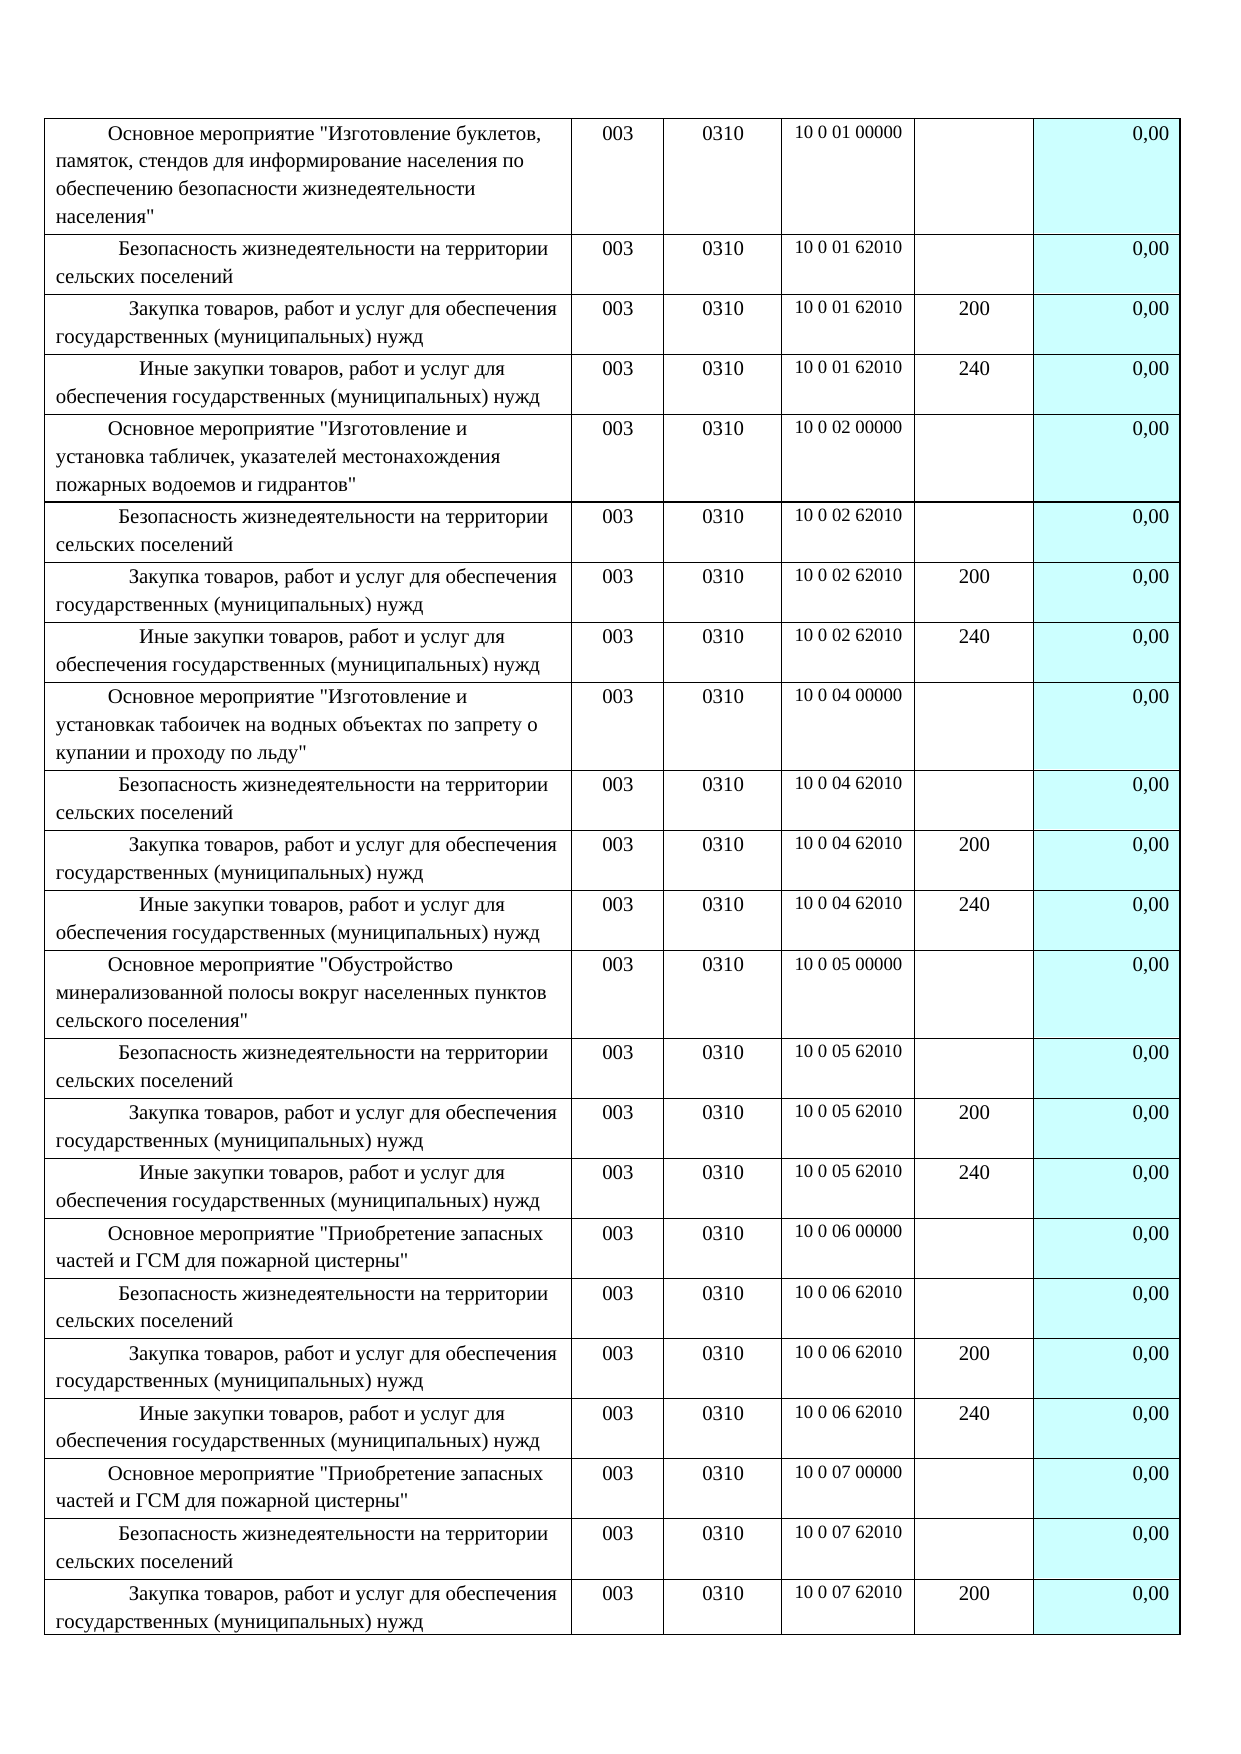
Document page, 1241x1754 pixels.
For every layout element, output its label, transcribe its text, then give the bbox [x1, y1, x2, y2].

table_cell Закупка товаров, работ и услуг для обеспечения государственных (муниципальных) нужд [45, 1580, 571, 1634]
table_cell 0,00 [1034, 563, 1179, 622]
table_cell 003 [572, 623, 663, 682]
table_cell 0,00 [1034, 1099, 1179, 1158]
table_cell 10 0 07 62010 [782, 1519, 914, 1578]
table_cell 200 [915, 295, 1033, 354]
table_cell 10 0 05 62010 [782, 1099, 914, 1158]
table_cell 240 [915, 1159, 1033, 1218]
table_cell 10 0 04 62010 [782, 771, 914, 829]
table_cell Иные закупки товаров, работ и услуг для обеспечения государственных (муниципальных) нужд [45, 355, 571, 414]
table_cell 0310 [664, 355, 781, 414]
table_cell [915, 771, 1033, 829]
table_cell 0310 [664, 563, 781, 622]
table_cell 0,00 [1034, 1519, 1179, 1578]
table_cell [915, 951, 1033, 1037]
table_cell 003 [572, 891, 663, 950]
table_cell 10 0 06 62010 [782, 1399, 914, 1458]
table_cell [915, 415, 1033, 501]
table_cell 0310 [664, 1459, 781, 1518]
table_cell 0,00 [1034, 119, 1179, 233]
table_cell [915, 1459, 1033, 1518]
table_cell 003 [572, 235, 663, 293]
table_cell 0,00 [1034, 831, 1179, 890]
table_cell 0310 [664, 1039, 781, 1098]
table_cell 10 0 07 00000 [782, 1459, 914, 1518]
table_cell 003 [572, 831, 663, 890]
table_cell Закупка товаров, работ и услуг для обеспечения государственных (муниципальных) нужд [45, 1099, 571, 1158]
table_cell Иные закупки товаров, работ и услуг для обеспечения государственных (муниципальных) нужд [45, 1399, 571, 1458]
table_cell 0,00 [1034, 771, 1179, 829]
table_cell 0310 [664, 1580, 781, 1634]
table_cell 10 0 01 62010 [782, 355, 914, 414]
table_cell 0310 [664, 119, 781, 233]
table_cell Закупка товаров, работ и услуг для обеспечения государственных (муниципальных) нужд [45, 563, 571, 622]
table_cell 200 [915, 563, 1033, 622]
table_cell [915, 503, 1033, 562]
table_cell 240 [915, 1399, 1033, 1458]
table_cell 10 0 04 62010 [782, 831, 914, 890]
table_cell 0,00 [1034, 1279, 1179, 1338]
table_cell 10 0 06 62010 [782, 1279, 914, 1338]
table_cell 10 0 02 00000 [782, 415, 914, 501]
table_cell 003 [572, 355, 663, 414]
table_cell 10 0 02 62010 [782, 503, 914, 562]
table_cell 10 0 05 62010 [782, 1159, 914, 1218]
table_cell 10 0 04 62010 [782, 891, 914, 950]
table_cell Иные закупки товаров, работ и услуг для обеспечения государственных (муниципальных) нужд [45, 891, 571, 950]
table_cell 0310 [664, 1219, 781, 1278]
table_cell [915, 1279, 1033, 1338]
table_cell 003 [572, 683, 663, 769]
table_cell 003 [572, 415, 663, 501]
table_cell Закупка товаров, работ и услуг для обеспечения государственных (муниципальных) нужд [45, 295, 571, 354]
table_cell Безопасность жизнедеятельности на территории сельских поселений [45, 771, 571, 829]
table_cell 003 [572, 563, 663, 622]
table_cell 0310 [664, 235, 781, 293]
table_cell 0,00 [1034, 1219, 1179, 1278]
table_cell 0310 [664, 951, 781, 1037]
table_cell 10 0 07 62010 [782, 1580, 914, 1634]
table_cell Основное мероприятие "Изготовление буклетов, памяток, стендов для информирование населения по обеспечению безопасности жизнедеятельности населения" [45, 119, 571, 233]
table_cell 003 [572, 119, 663, 233]
table_cell [915, 1519, 1033, 1578]
table_cell 0310 [664, 1159, 781, 1218]
table_cell 003 [572, 1039, 663, 1098]
table_cell 0,00 [1034, 1159, 1179, 1218]
table_cell 0,00 [1034, 1339, 1179, 1398]
table_cell [915, 119, 1033, 233]
table_cell 0310 [664, 1519, 781, 1578]
table_cell 003 [572, 1219, 663, 1278]
table_cell Иные закупки товаров, работ и услуг для обеспечения государственных (муниципальных) нужд [45, 1159, 571, 1218]
table_cell 0310 [664, 771, 781, 829]
table_cell 003 [572, 1279, 663, 1338]
table_cell Безопасность жизнедеятельности на территории сельских поселений [45, 235, 571, 293]
table_cell 10 0 01 62010 [782, 235, 914, 293]
table_cell [915, 683, 1033, 769]
table_cell 0310 [664, 415, 781, 501]
table_cell 003 [572, 1339, 663, 1398]
table_cell 0,00 [1034, 235, 1179, 293]
table_cell 003 [572, 1580, 663, 1634]
table_cell 0,00 [1034, 1039, 1179, 1098]
table_cell Безопасность жизнедеятельности на территории сельских поселений [45, 1279, 571, 1338]
table_cell 0,00 [1034, 1580, 1179, 1634]
table_cell [915, 1039, 1033, 1098]
table_cell 10 0 05 00000 [782, 951, 914, 1037]
table_cell Закупка товаров, работ и услуг для обеспечения государственных (муниципальных) нужд [45, 831, 571, 890]
table_cell 003 [572, 1159, 663, 1218]
table_cell 0,00 [1034, 683, 1179, 769]
table_cell 0310 [664, 1399, 781, 1458]
table_cell 0,00 [1034, 503, 1179, 562]
table_cell 0,00 [1034, 295, 1179, 354]
table_cell 10 0 05 62010 [782, 1039, 914, 1098]
table_cell 0310 [664, 1099, 781, 1158]
table_cell [915, 235, 1033, 293]
table_cell 200 [915, 831, 1033, 890]
table_cell 003 [572, 1099, 663, 1158]
table_cell 003 [572, 1519, 663, 1578]
table_cell Закупка товаров, работ и услуг для обеспечения государственных (муниципальных) нужд [45, 1339, 571, 1398]
table_cell 003 [572, 295, 663, 354]
table_cell 003 [572, 771, 663, 829]
table_cell 240 [915, 891, 1033, 950]
table_cell Основное мероприятие "Изготовление и установка табличек, указателей местонахождения пожарных водоемов и гидрантов" [45, 415, 571, 501]
table_cell Безопасность жизнедеятельности на территории сельских поселений [45, 1039, 571, 1098]
table_cell 240 [915, 355, 1033, 414]
table_cell 0,00 [1034, 1399, 1179, 1458]
table_cell 10 0 06 00000 [782, 1219, 914, 1278]
table_cell 003 [572, 1399, 663, 1458]
table_cell 0310 [664, 1279, 781, 1338]
table_cell 003 [572, 1459, 663, 1518]
table_cell 0310 [664, 295, 781, 354]
table_cell 10 0 04 00000 [782, 683, 914, 769]
table_cell 10 0 06 62010 [782, 1339, 914, 1398]
table_cell [915, 1219, 1033, 1278]
table_cell Основное мероприятие "Приобретение запасных частей и ГСМ для пожарной цистерны" [45, 1219, 571, 1278]
table_cell 0,00 [1034, 891, 1179, 950]
table_cell 0310 [664, 831, 781, 890]
table_cell 0310 [664, 891, 781, 950]
table_cell 240 [915, 623, 1033, 682]
table_cell 0310 [664, 503, 781, 562]
table_cell Основное мероприятие "Обустройство минерализованной полосы вокруг населенных пунктов сельского поселения" [45, 951, 571, 1037]
table_cell 200 [915, 1580, 1033, 1634]
table_cell 200 [915, 1099, 1033, 1158]
table_cell Безопасность жизнедеятельности на территории сельских поселений [45, 503, 571, 562]
table_cell 0,00 [1034, 415, 1179, 501]
table_cell 10 0 02 62010 [782, 623, 914, 682]
table_cell 0310 [664, 1339, 781, 1398]
table_cell Иные закупки товаров, работ и услуг для обеспечения государственных (муниципальных) нужд [45, 623, 571, 682]
table_cell 10 0 01 62010 [782, 295, 914, 354]
table_cell 003 [572, 503, 663, 562]
table_cell 0,00 [1034, 951, 1179, 1037]
table_cell 0,00 [1034, 1459, 1179, 1518]
table_cell Основное мероприятие "Изготовление и установкак табоичек на водных объектах по запрету о купании и проходу по льду" [45, 683, 571, 769]
table_cell 0310 [664, 683, 781, 769]
table_cell 10 0 02 62010 [782, 563, 914, 622]
table_cell 0310 [664, 623, 781, 682]
table_cell 003 [572, 951, 663, 1037]
table_cell Основное мероприятие "Приобретение запасных частей и ГСМ для пожарной цистерны" [45, 1459, 571, 1518]
table_cell 0,00 [1034, 623, 1179, 682]
table_cell 0,00 [1034, 355, 1179, 414]
table_cell 10 0 01 00000 [782, 119, 914, 233]
table_cell Безопасность жизнедеятельности на территории сельских поселений [45, 1519, 571, 1578]
table_cell 200 [915, 1339, 1033, 1398]
